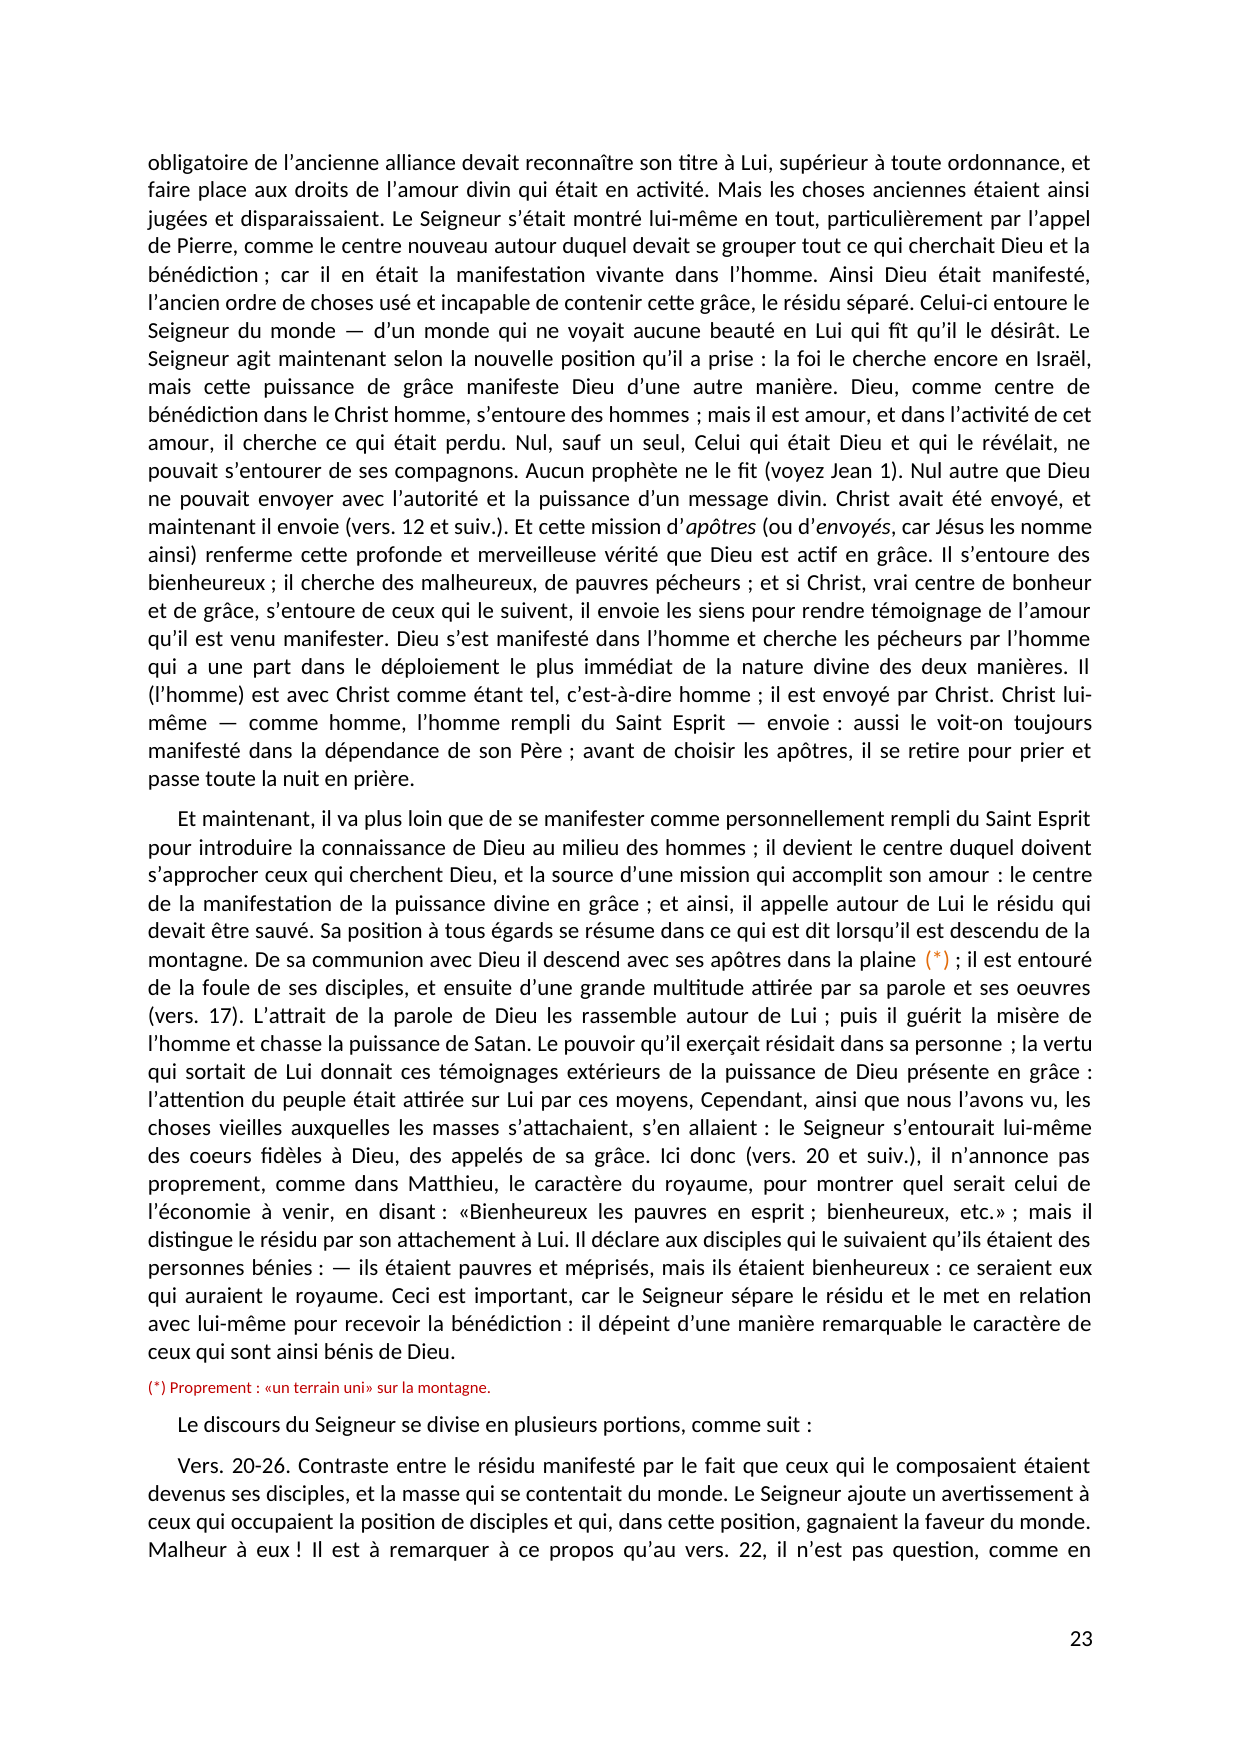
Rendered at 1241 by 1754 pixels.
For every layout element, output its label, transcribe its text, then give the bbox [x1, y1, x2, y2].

text (*) Proprement : «un terrain uni» sur la montagne. [148, 1377, 1093, 1398]
text Et maintenant, il va plus loin que de se manifester comme personnellement rempli du Saint Esprit pour introduire la connaissance de Dieu au milieu des hommes ; il devient le centre duquel doivent s’approcher ceux qui cherchent Dieu, et la source d’une mission qui accomplit son amour : le centre de la manifestation de la puissance divine en grâce ; et ainsi, il appelle autour de Lui le résidu qui devait être sauvé. Sa position à tous égards se résume dans ce qui est dit lorsqu’il est descendu de la montagne. De sa communion avec Dieu il descend avec ses apôtres dans la plaine (*) ; il est entouré de la foule de ses disciples, et ensuite d’une grande multitude attirée par sa parole et ses oeuvres (vers. 17). L’attrait de la parole de Dieu les rassemble autour de Lui ; puis il guérit la misère de l’homme et chasse la puissance de Satan. Le pouvoir qu’il exerçait résidait dans sa personne ; la vertu qui sortait de Lui donnait ces témoignages extérieurs de la puissance de Dieu présente en grâce : l’attention du peuple était attirée sur Lui par ces moyens, Cependant, ainsi que nous l’avons vu, les choses vieilles auxquelles les masses s’attachaient, s’en allaient : le Seigneur s’entourait lui-même des coeurs fidèles à Dieu, des appelés de sa grâce. Ici donc (vers. 20 et suiv.), il n’annonce pas proprement, comme dans Matthieu, le caractère du royaume, pour montrer quel serait celui de l’économie à venir, en disant : «Bienheureux les pauvres en esprit ; bienheureux, etc.» ; mais il distingue le résidu par son attachement à Lui. Il déclare aux disciples qui le suivaient qu’ils étaient des personnes bénies : — ils étaient pauvres et méprisés, mais ils étaient bienheureux : ce seraient eux qui auraient le royaume. Ceci est important, car le Seigneur sépare le résidu et le met en relation avec lui-même pour recevoir la bénédiction : il dépeint d’une manière remarquable le caractère de ceux qui sont ainsi bénis de Dieu. [148, 804, 1093, 1365]
text Le discours du Seigneur se divise en plusieurs portions, comme suit : [148, 1410, 1093, 1438]
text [148, 1451, 1093, 1563]
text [148, 148, 1093, 792]
